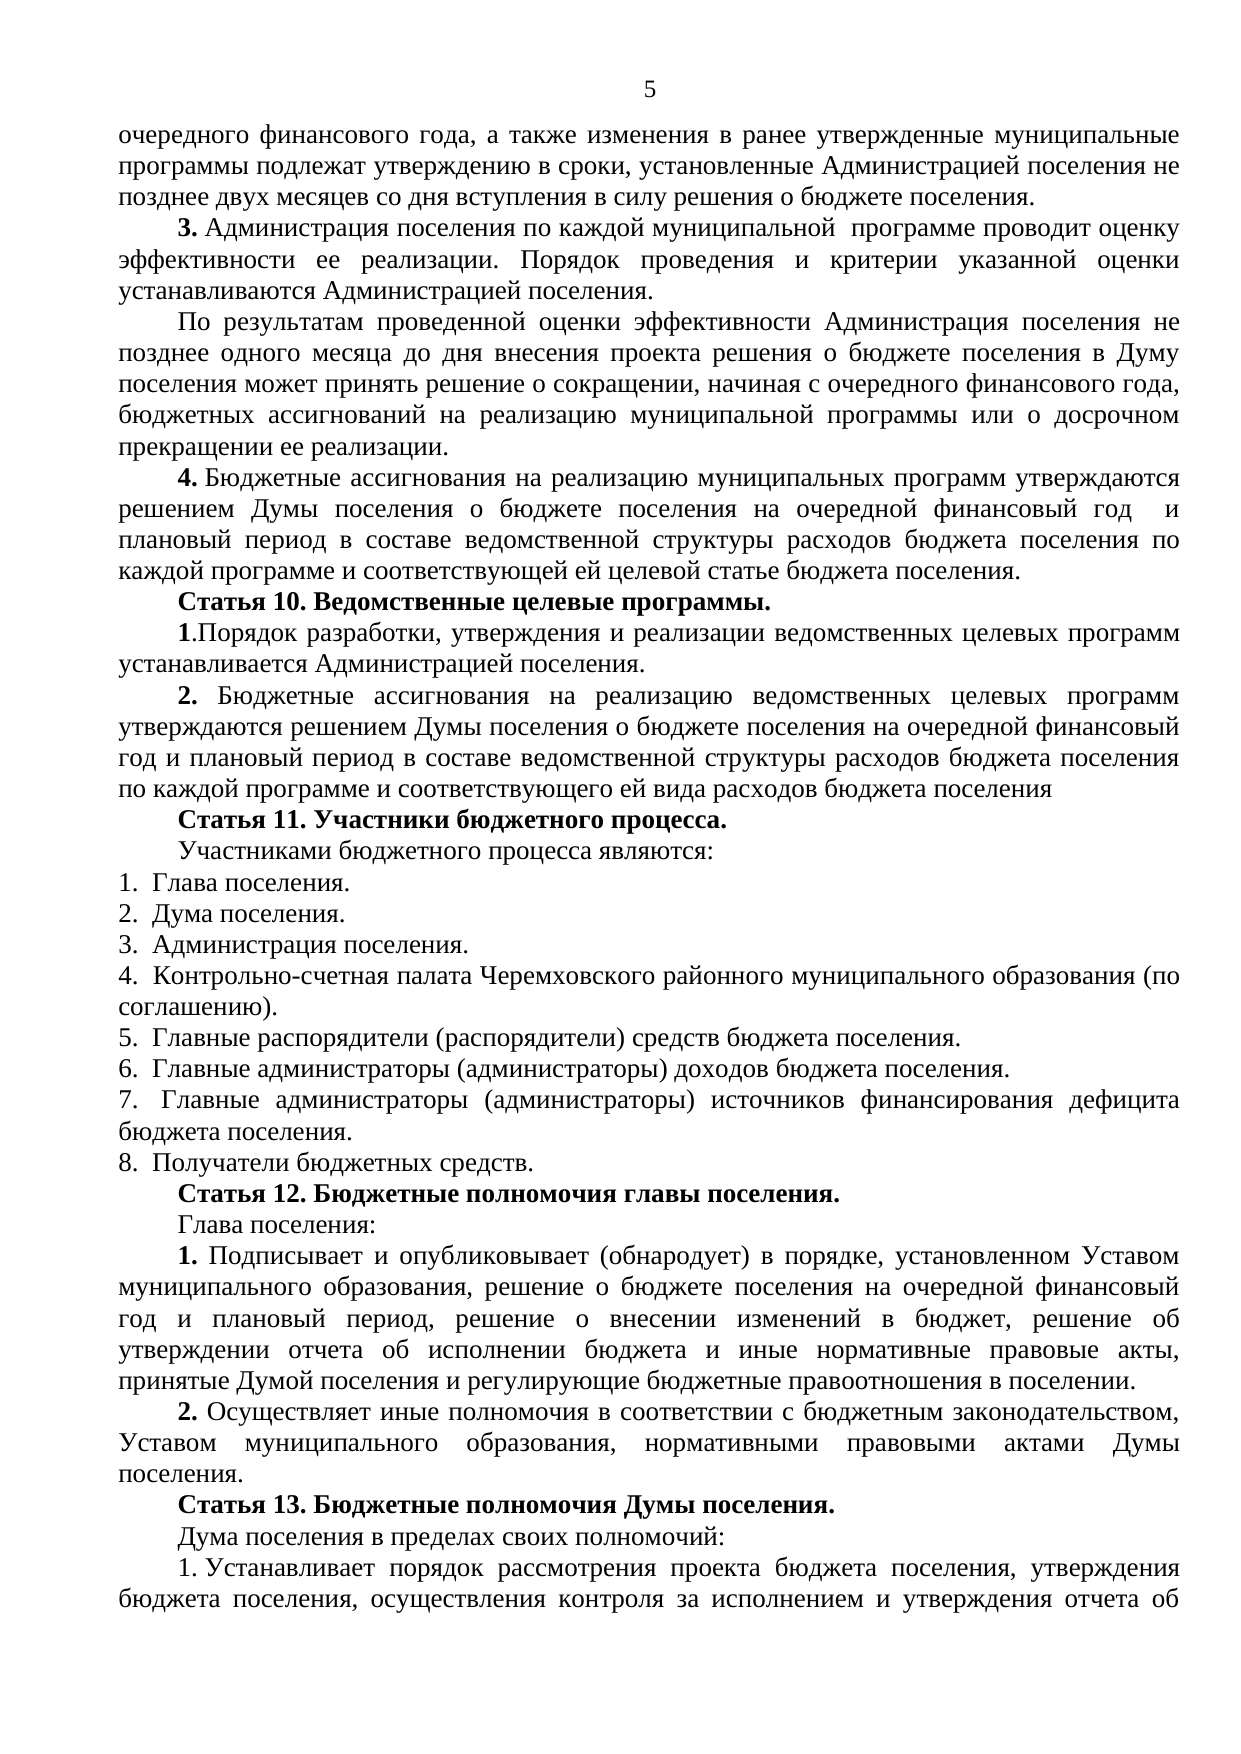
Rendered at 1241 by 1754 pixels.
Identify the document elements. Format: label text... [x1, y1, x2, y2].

text 2. Бюджетные ассигнования на реализацию ведомственных целевых программ утверждаются решением Думы поселения о бюджете поселения на очередной финансовый год и плановый период в составе ведомственной структуры расходов бюджета поселения по каждой программе и соответствующего ей вида расходов бюджета поселения [118, 679, 1181, 803]
list Глава поселения. [118, 866, 1181, 897]
list Дума поселения. [118, 897, 1181, 928]
list Бюджетные ассигнования на реализацию муниципальных программ утверждаются решением Думы поселения о бюджете поселения на очередной финансовый год и плановый период в составе ведомственной структуры расходов бюджета поселения по каждой программе и соответствующей ей целевой статье бюджета поселения. [118, 461, 1181, 585]
list Главные распорядители (распорядители) средств бюджета поселения. [118, 1021, 1181, 1052]
text По результатам проведенной оценки эффективности Администрация поселения не позднее одного месяца до дня внесения проекта решения о бюджете поселения в Думу поселения может принять решение о сокращении, начиная с очередного финансового года, бюджетных ассигнований на реализацию муниципальной программы или о досрочном прекращении ее реализации. [118, 305, 1181, 461]
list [118, 118, 1181, 212]
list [118, 1551, 1181, 1613]
text Статья 13. Бюджетные полномочия Думы поселения. [118, 1488, 1181, 1520]
list Администрация поселения. [118, 928, 1181, 959]
text Статья 10. Ведомственные целевые программы. [118, 585, 1181, 616]
text 2. Осуществляет иные полномочия в соответствии с бюджетным законодательством, Уставом муниципального образования, нормативными правовыми актами Думы поселения. [118, 1395, 1181, 1488]
text Участниками бюджетного процесса являются: [118, 834, 1181, 866]
text 1. Подписывает и опубликовывает (обнародует) в порядке, установленном Уставом муниципального образования, решение о бюджете поселения на очередной финансовый год и плановый период, решение о внесении изменений в бюджет, решение об утверждении отчета об исполнении бюджета и иные нормативные правовые акты, принятые Думой поселения и регулирующие бюджетные правоотношения в поселении. [118, 1239, 1181, 1395]
list Контрольно-счетная палата Черемховского районного муниципального образования (по соглашению). [118, 959, 1181, 1021]
text Статья 11. Участники бюджетного процесса. [118, 803, 1181, 834]
text 1.Порядок разработки, утверждения и реализации ведомственных целевых программ устанавливается Администрацией поселения. [118, 616, 1181, 679]
list Главные администраторы (администраторы) доходов бюджета поселения. [118, 1052, 1181, 1084]
list Главные администраторы (администраторы) источников финансирования дефицита бюджета поселения. [118, 1084, 1181, 1146]
list Дума поселения в пределах своих полномочий: [118, 1520, 1181, 1551]
list Получатели бюджетных средств. [118, 1146, 1181, 1177]
list Администрация поселения по каждой муниципальной программе проводит оценку эффективности ее реализации. Порядок проведения и критерии указанной оценки устанавливаются Администрацией поселения. [118, 212, 1181, 305]
text Статья 12. Бюджетные полномочия главы поселения. [118, 1177, 1181, 1208]
text Глава поселения: [118, 1208, 1181, 1239]
